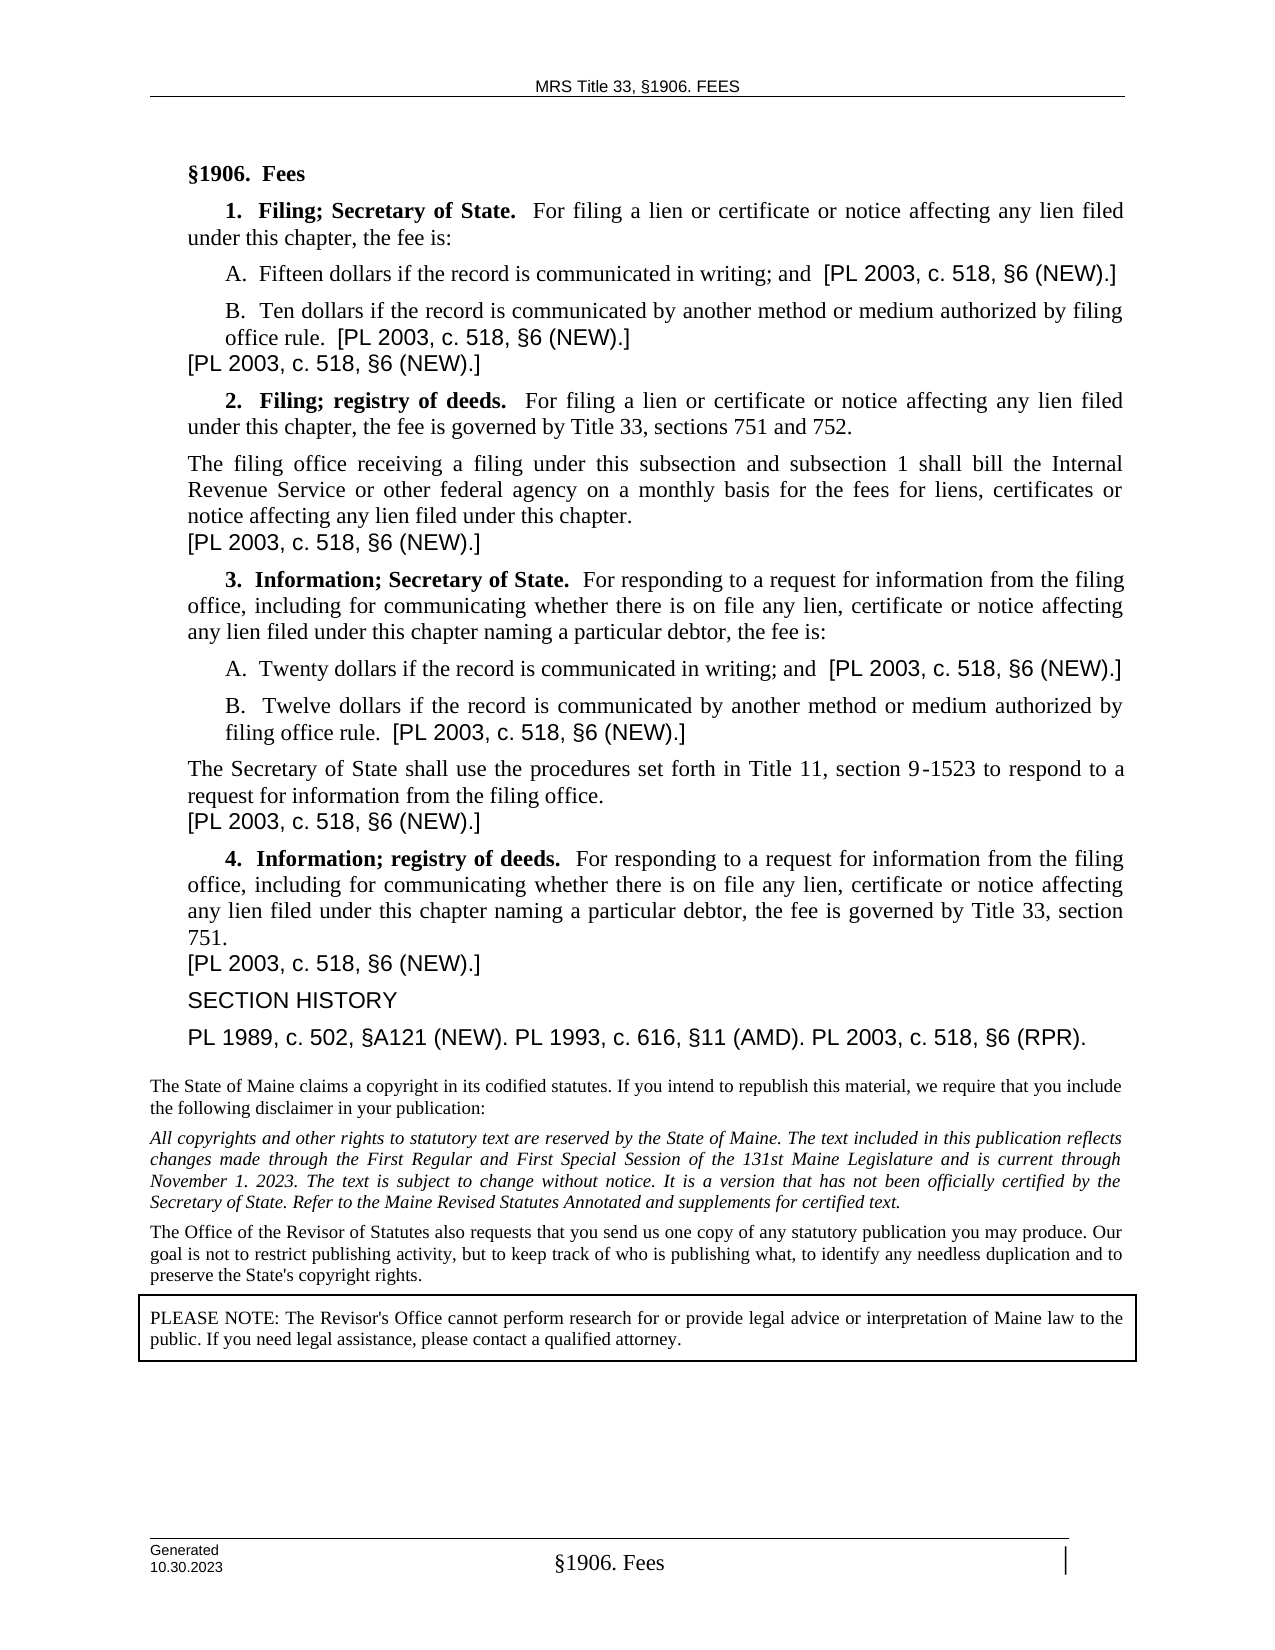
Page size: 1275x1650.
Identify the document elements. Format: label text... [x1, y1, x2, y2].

text [PL 2003, c. 518, §6 (NEW).] [187, 350, 1125, 376]
text PL 1989, c. 502, §A121 (NEW). PL 1993, c. 616, §11 (AMD). PL 2003, c. 518, §6 (RPR). [187, 1024, 1125, 1050]
text [PL 2003, c. 518, §6 (NEW).] [187, 529, 1125, 555]
text 2. Filing; registry of deeds. For filing a lien or certificate or notice affecting any lien filed under this chapter, the fee is governed by Title 33, sections 751 and 752. [187, 387, 1125, 439]
text All copyrights and other rights to statutory text are reserved by the State of Maine. The text included in this publication reflects changes made through the First Regular and First Special Session of the 131st Maine Legislature and is current through November 1. 2023 . The text is subject to change without notice. It is a version that has not been officially certified by the Secretary of State. Refer to the Maine Revised Statutes Annotated and supplements for certified text. [150, 1127, 1125, 1213]
text B. Ten dollars if the record is communicated by another method or medium authorized by filing office rule. [PL 2003, c. 518, §6 (NEW).] [225, 297, 1125, 350]
text [PL 2003, c. 518, §6 (NEW).] [187, 808, 1125, 834]
text B. Twelve dollars if the record is communicated by another method or medium authorized by filing office rule. [PL 2003, c. 518, §6 (NEW).] [225, 692, 1125, 745]
text A. Twenty dollars if the record is communicated in writing; and [PL 2003, c. 518, §6 (NEW).] [225, 655, 1125, 682]
text 3. Information; Secretary of State. For responding to a request for information from the filing office, including for communicating whether there is on file any lien, certificate or notice affecting any lien filed under this chapter naming a particular debtor, the fee is: [187, 566, 1125, 645]
text §1906. Fees [187, 160, 1125, 187]
text The filing office receiving a filing under this subsection and subsection 1 shall bill the Internal Revenue Service or other federal agency on a monthly basis for the fees for liens, certificates or notice affecting any lien filed under this chapter. [187, 450, 1125, 529]
text 4. Information; registry of deeds. For responding to a request for information from the filing office, including for communicating whether there is on file any lien, certificate or notice affecting any lien filed under this chapter naming a particular debtor, the fee is governed by Title 33, section 751. [187, 845, 1125, 950]
text 1. Filing; Secretary of State. For filing a lien or certificate or notice affecting any lien filed under this chapter, the fee is: [187, 197, 1125, 250]
text [PL 2003, c. 518, §6 (NEW).] [187, 950, 1125, 977]
text SECTION HISTORY [187, 987, 1125, 1013]
text The Secretary of State shall use the procedures set forth in Title 11, section 9‑1523 to respond to a request for information from the filing office. [187, 755, 1125, 808]
text PLEASE NOTE: The Revisor's Office cannot perform research for or provide legal advice or interpretation of Maine law to the public. If you need legal assistance, please contact a qualified attorney. [140, 1296, 1135, 1360]
text The State of Maine claims a copyright in its codified statutes. If you intend to republish this material, we require that you include the following disclaimer in your publication: [150, 1075, 1125, 1118]
text The Office of the Revisor of Statutes also requests that you send us one copy of any statutory publication you may produce. Our goal is not to restrict publishing activity, but to keep track of who is publishing what, to identify any needless duplication and to preserve the State's copyright rights. [150, 1221, 1125, 1286]
text A. Fifteen dollars if the record is communicated in writing; and [PL 2003, c. 518, §6 (NEW).] [225, 260, 1125, 287]
